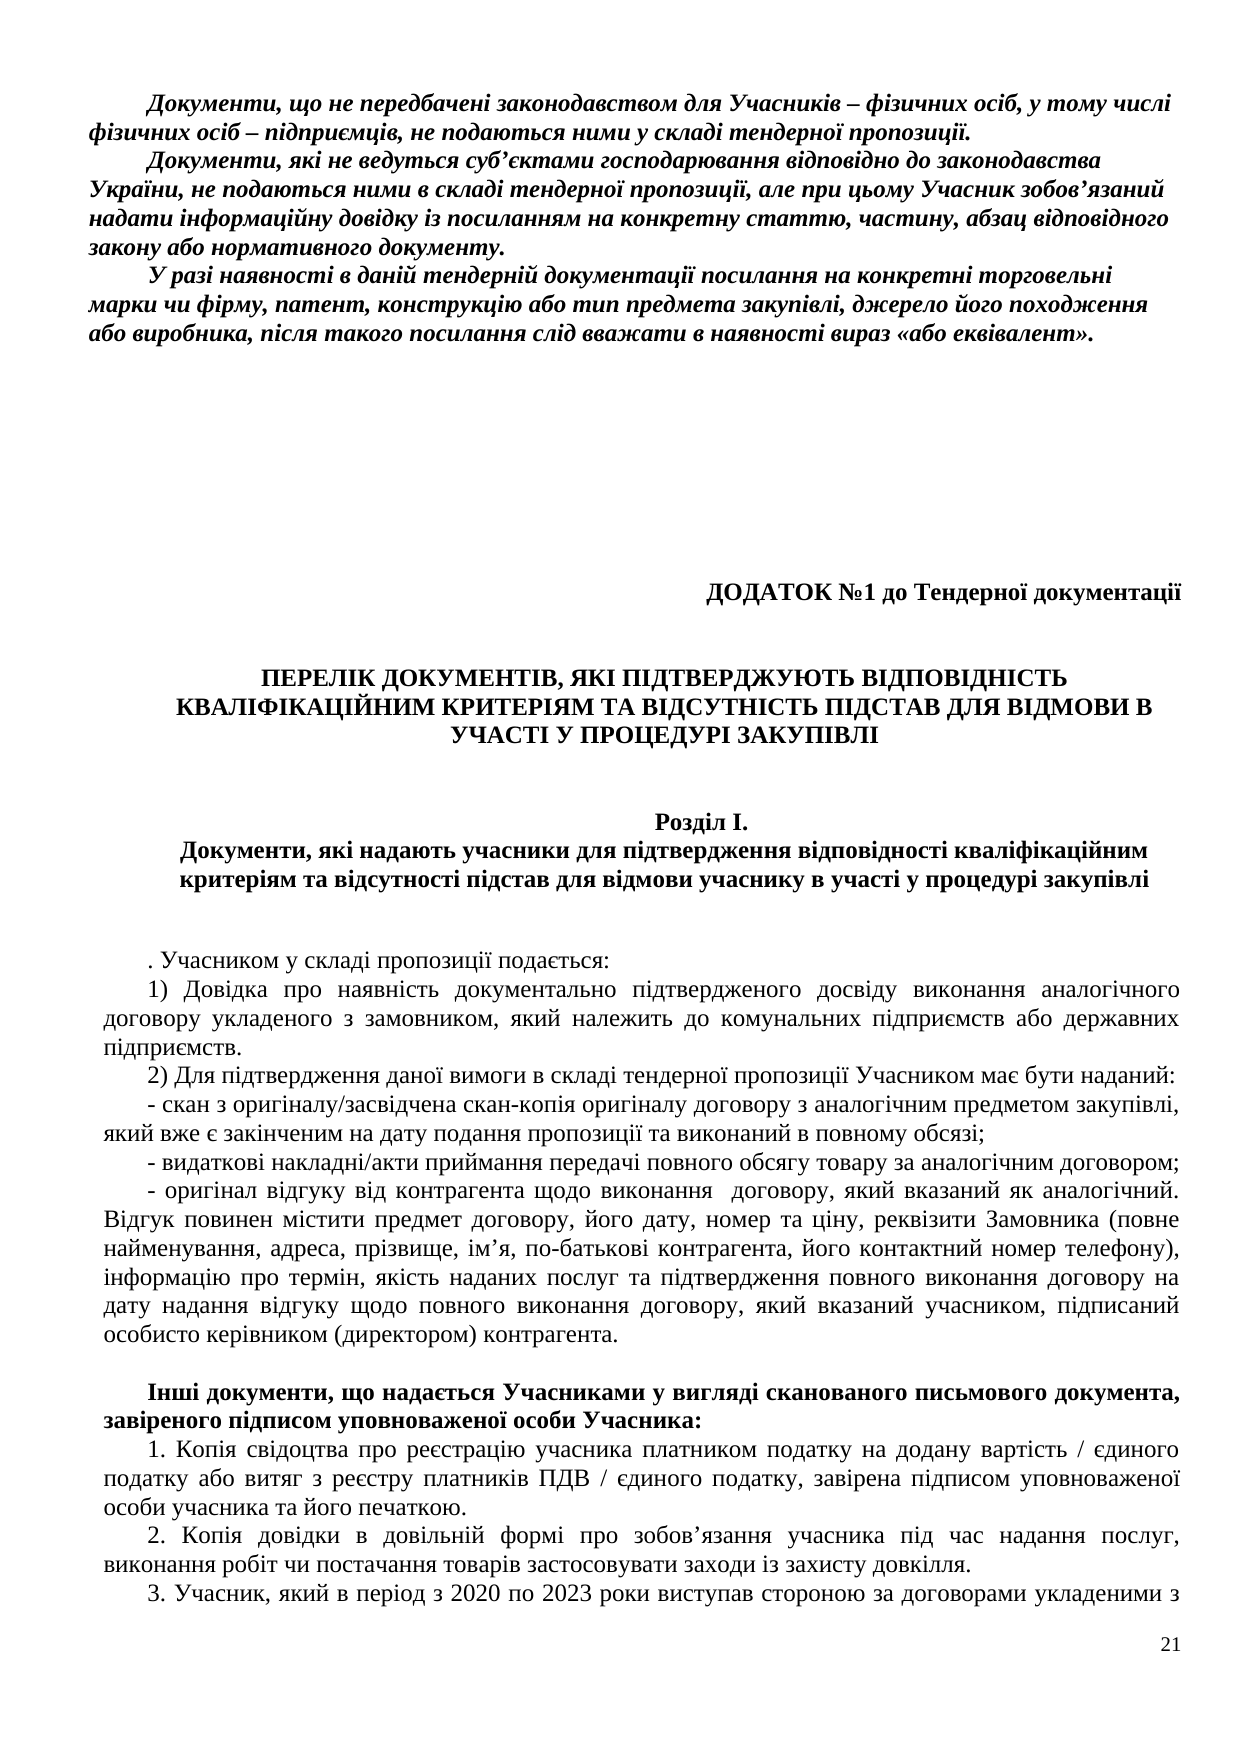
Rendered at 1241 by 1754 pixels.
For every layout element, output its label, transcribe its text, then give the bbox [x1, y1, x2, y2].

text 2. Копія довідки в довільній формі про зобов’язання учасника під час надання послуг, виконання робіт чи постачання товарів застосовувати заходи із захисту довкілля. [103, 1521, 1181, 1578]
text ДОДАТОК №1 до Тендерної документації [148, 577, 1181, 605]
text - оригінал відгуку від контрагента щодо виконання договору, який вказаний як аналогічний. Відгук повинен містити предмет договору, його дату, номер та ціну, реквізити Замовника (повне найменування, адреса, прізвище, ім’я, по-батькові контрагента, його контактний номер телефону), інформацію про термін, якість наданих послуг та підтвердження повного виконання договору на дату надання відгуку щодо повного виконання договору, який вказаний учасником, підписаний особисто керівником (директором) контрагента. [103, 1176, 1181, 1348]
text Розділ І. [148, 807, 1181, 835]
text ПЕРЕЛІК ДОКУМЕНТІВ, ЯКІ ПІДТВЕРДЖУЮТЬ ВІДПОВІДНІСТЬ КВАЛІФІКАЦІЙНИМ КРИТЕРІЯМ ТА ВІДСУТНІСТЬ ПІДСТАВ ДЛЯ ВІДМОВИ В УЧАСТІ У ПРОЦЕДУРІ ЗАКУПІВЛІ [148, 663, 1181, 749]
text - скан з оригіналу/засвідчена скан-копія оригіналу договору з аналогічним предметом закупівлі, який вже є закінченим на дату подання пропозиції та виконаний в повному обсязі; [103, 1089, 1181, 1147]
text 1. Копія свідоцтва про реєстрацію учасника платником податку на додану вартість / єдиного податку або витяг з реєстру платників ПДВ / єдиного податку, завірена підписом уповноваженої особи учасника та його печаткою. [103, 1434, 1181, 1521]
text 1) Довідка про наявність документально підтвердженого досвіду виконання аналогічного договору укладеного з замовником, який належить до комунальних підприємств або державних підприємств. [103, 974, 1181, 1061]
text - видаткові накладні/акти приймання передачі повного обсягу товару за аналогічним договором; [103, 1147, 1181, 1176]
text У разі наявності в даній тендерній документації посилання на конкретні торговельні марки чи фірму, патент, конструкцію або тип предмета закупівлі, джерело його походження або виробника, після такого посилання слід вважати в наявності вираз «або еквівалент». [89, 260, 1181, 347]
text Інші документи, що надається Учасниками у вигляді сканованого письмового документа, завіреного підписом уповноваженої особи Учасника: [103, 1377, 1181, 1434]
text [103, 1578, 1181, 1607]
text Документи, які надають учасники для підтвердження відповідності кваліфікаційним критеріям та відсутності підстав для відмови учаснику в участі у процедурі закупівлі [148, 835, 1181, 893]
text Документи, які не ведуться суб’єктами господарювання відповідно до законодавства України, не подаються ними в складі тендерної пропозиції, але при цьому Учасник зобов’язаний надати інформаційну довідку із посиланням на конкретну статтю, частину, абзац відповідного закону або нормативного документу. [89, 145, 1181, 260]
text . Учасником у складі пропозиції подається: [103, 946, 1181, 974]
text Документи, що не передбачені законодавством для Учасників – фізичних осіб, у тому числі фізичних осіб – підприємців, не подаються ними у складі тендерної пропозиції. [89, 88, 1181, 145]
text 2) Для підтвердження даної вимоги в складі тендерної пропозиції Учасником має бути наданий: [103, 1061, 1181, 1089]
